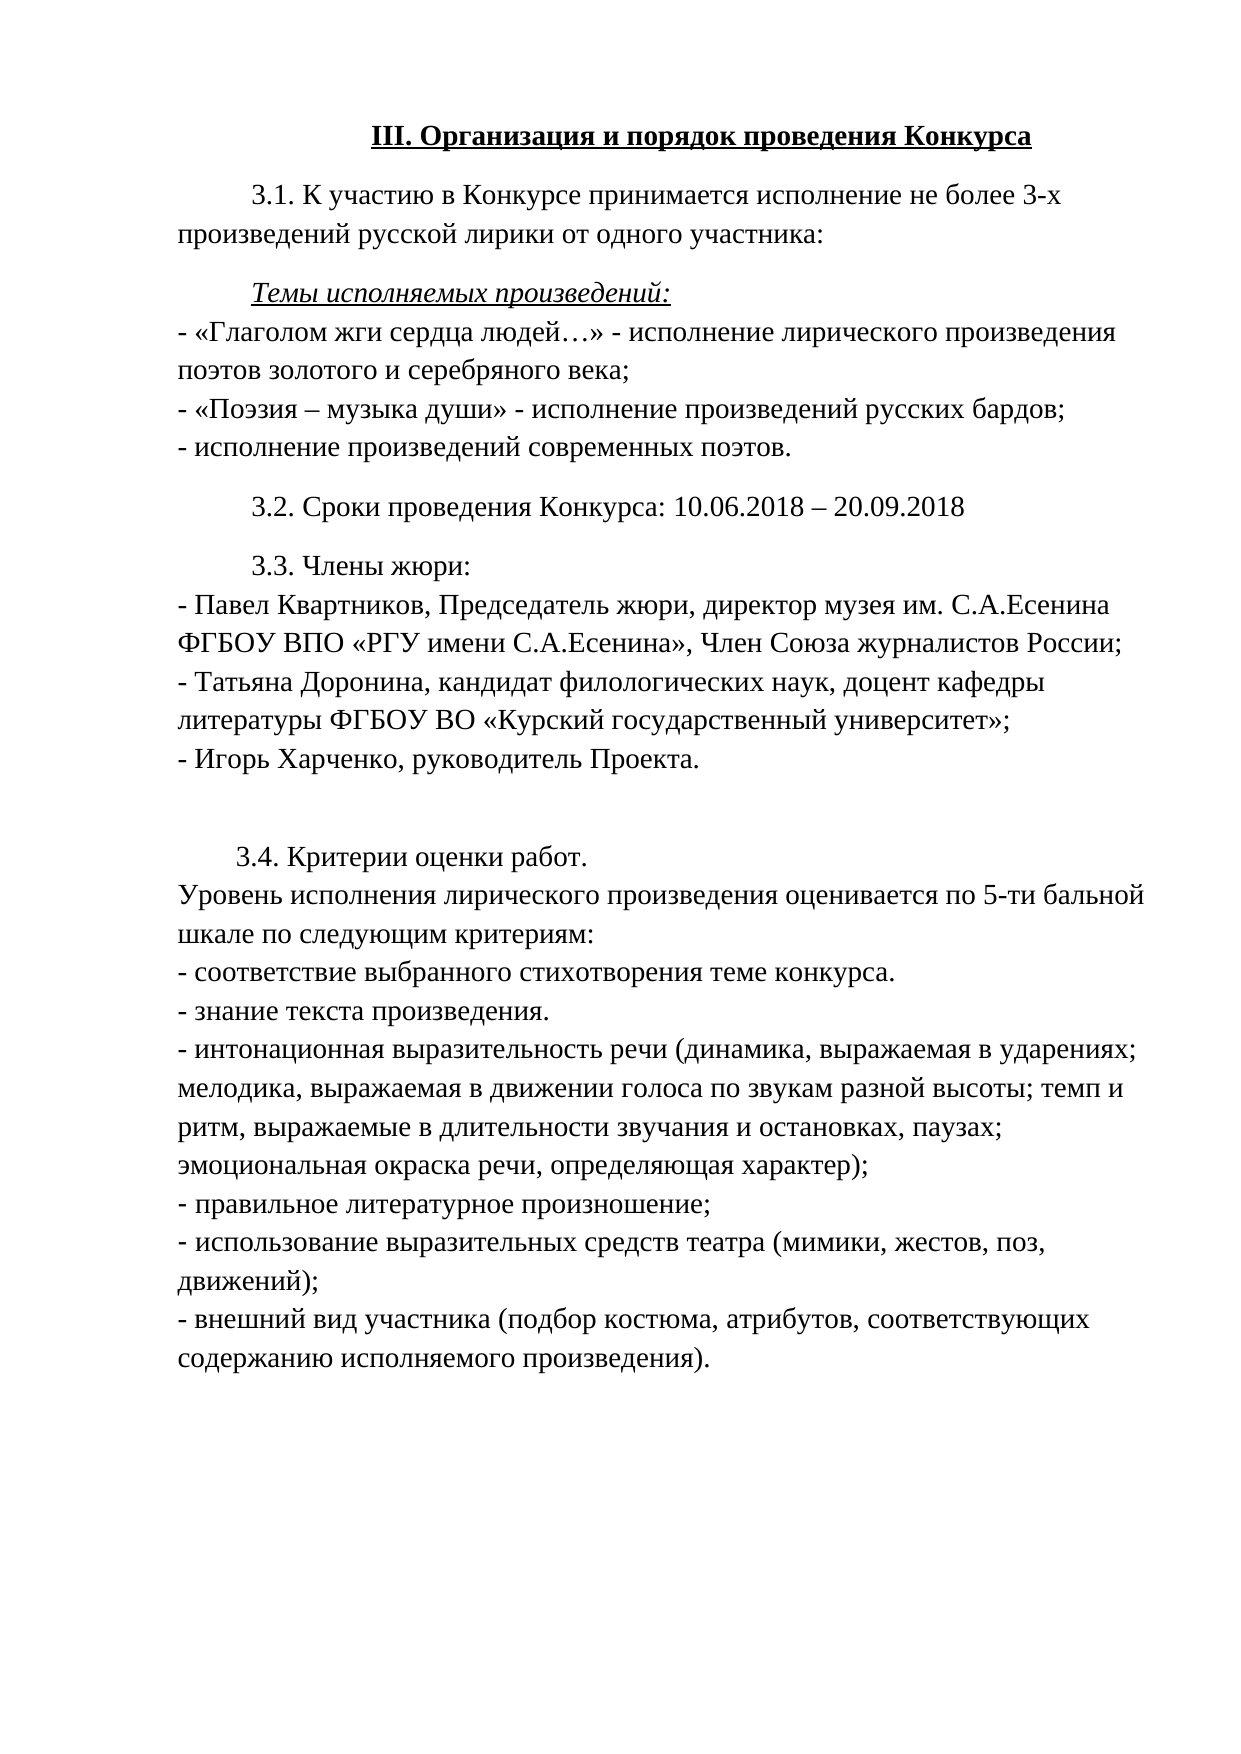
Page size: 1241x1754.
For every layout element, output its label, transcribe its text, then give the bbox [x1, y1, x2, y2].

text 3.3. Члены жюри: - Павел Квартников, Председатель жюри, директор музея им. С.А.Есенина ФГБОУ ВПО «РГУ имени С.А.Есенина», Член Союза журналистов России; - Татьяна Доронина, кандидат филологических наук, доцент кафедры литературы ФГБОУ ВО «Курский государственный университет»; - Игорь Харченко, руководитель Проекта. [177, 548, 1152, 774]
text - правильное литературное произношение; [177, 1186, 1152, 1219]
text III. Организация и порядок проведения Конкурса [177, 118, 1152, 152]
text 3.4. Критерии оценки работ. [177, 839, 1152, 872]
text - внешний вид участника (подбор костюма, атрибутов, соответствующих содержанию исполняемого произведения). [177, 1302, 1152, 1374]
text 3.1. К участию в Конкурсе принимается исполнение не более 3-х произведений русской лирики от одного участника: [177, 177, 1152, 249]
text - интонационная выразительность речи (динамика, выражаемая в ударениях; мелодика, выражаемая в движении голоса по звукам разной высоты; темп и ритм, выражаемые в длительности звучания и остановках, паузах; эмоциональная окраска речи, определяющая характер); [177, 1032, 1152, 1181]
text Уровень исполнения лирического произведения оценивается по 5-ти бальной шкале по следующим критериям: [177, 877, 1152, 949]
text - использование выразительных средств театра (мимики, жестов, поз, движений); [177, 1224, 1152, 1297]
text 3.2. Сроки проведения Конкурса: 10.06.2018 – 20.09.2018 [177, 489, 1152, 522]
text Темы исполняемых произведений: - «Глаголом жги сердца людей…» - исполнение лирического произведения поэтов золотого и серебряного века; - «Поэзия – музыка души» - исполнение произведений русских бардов; - исполнение произведений современных поэтов. [177, 275, 1152, 463]
text - соответствие выбранного стихотворения теме конкурса. [177, 954, 1152, 988]
text - знание текста произведения. [177, 993, 1152, 1027]
